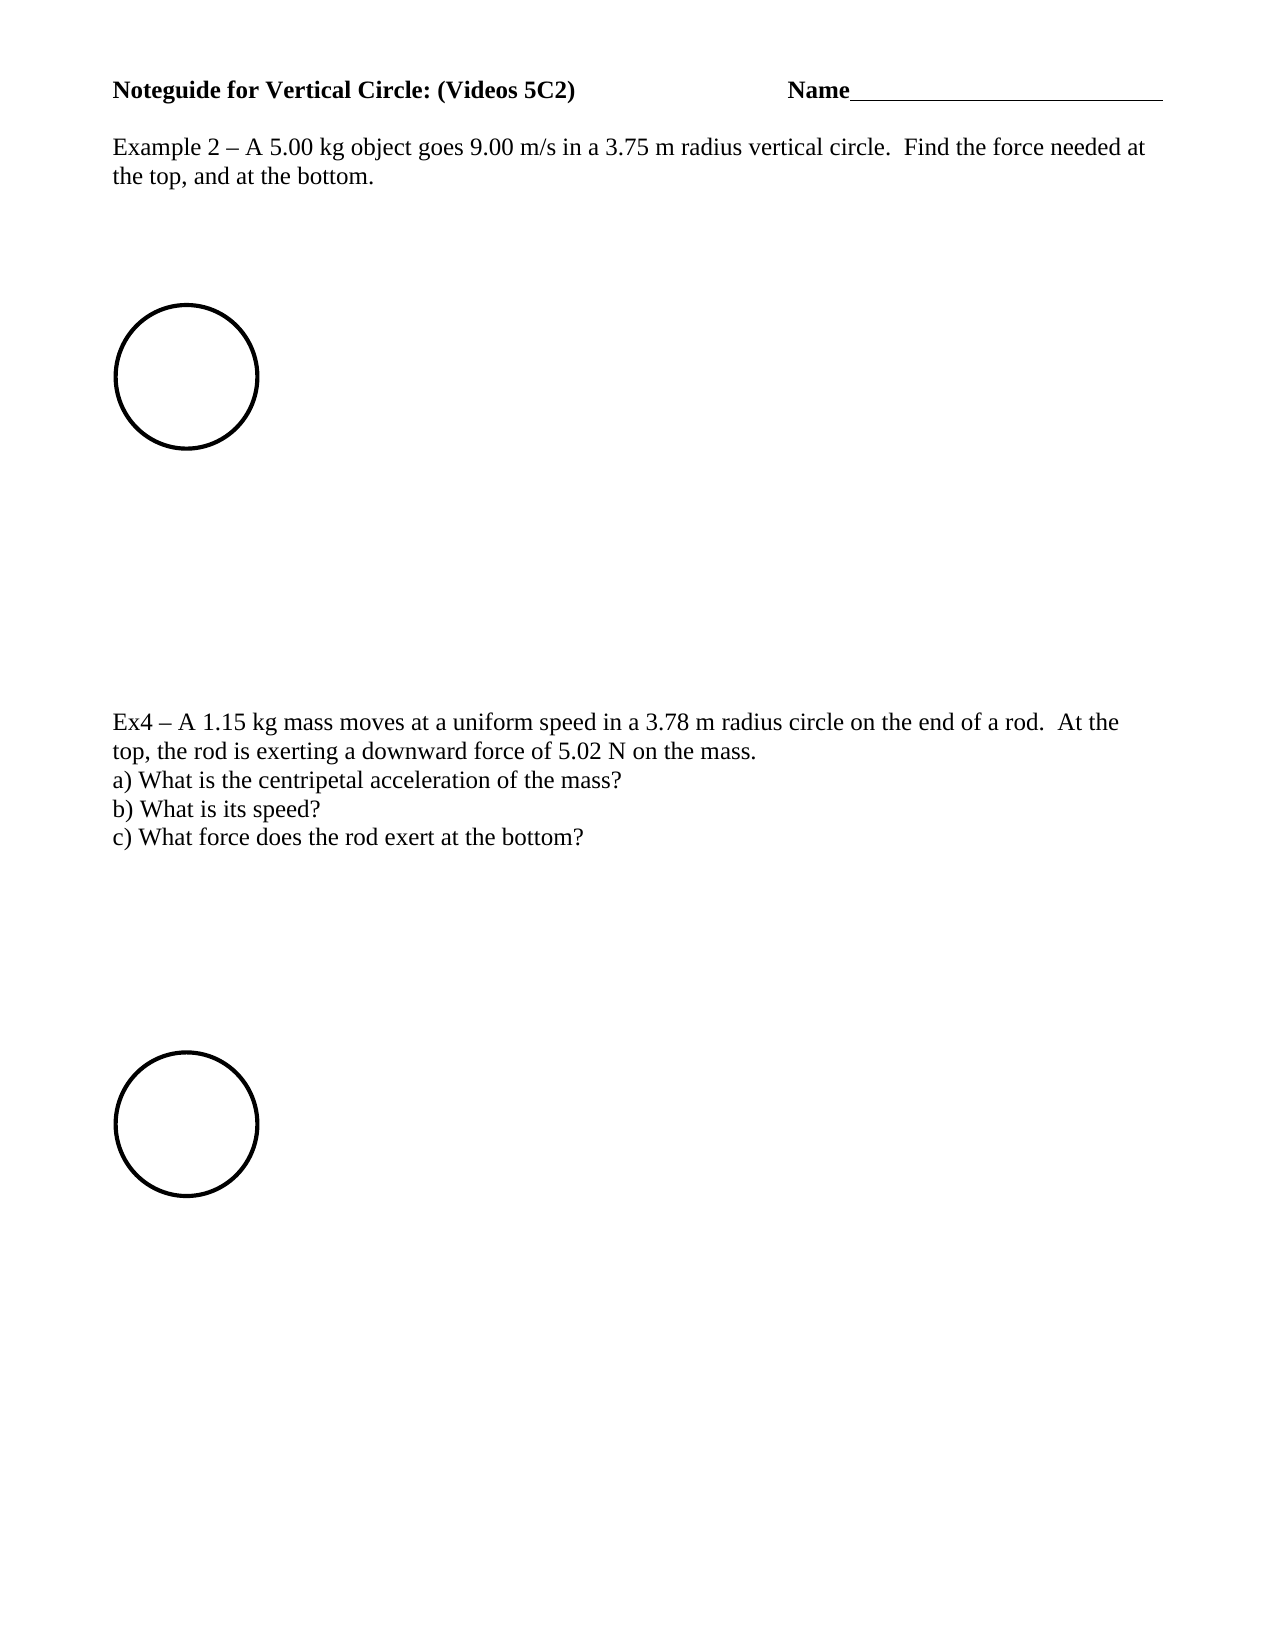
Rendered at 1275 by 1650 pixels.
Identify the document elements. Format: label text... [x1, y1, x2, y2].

text Noteguide for Vertical Circle: (Videos 5C2) Name [112, 75, 1162, 104]
text c) What force does the rod exert at the bottom? [112, 822, 1162, 851]
text a) What is the centripetal acceleration of the mass? [112, 765, 1162, 794]
text Ex4 – A 1.15 kg mass moves at a uniform speed in a 3.78 m radius circle on the end of a rod. At the top, the rod is exerting a downward force of 5.02 N on the mass. [112, 707, 1162, 765]
text b) What is its speed? [112, 794, 1162, 822]
text Example 2 – A 5.00 kg object goes 9.00 m/s in a 3.75 m radius vertical circle. Find the force needed at the top, and at the bottom. [112, 132, 1162, 190]
